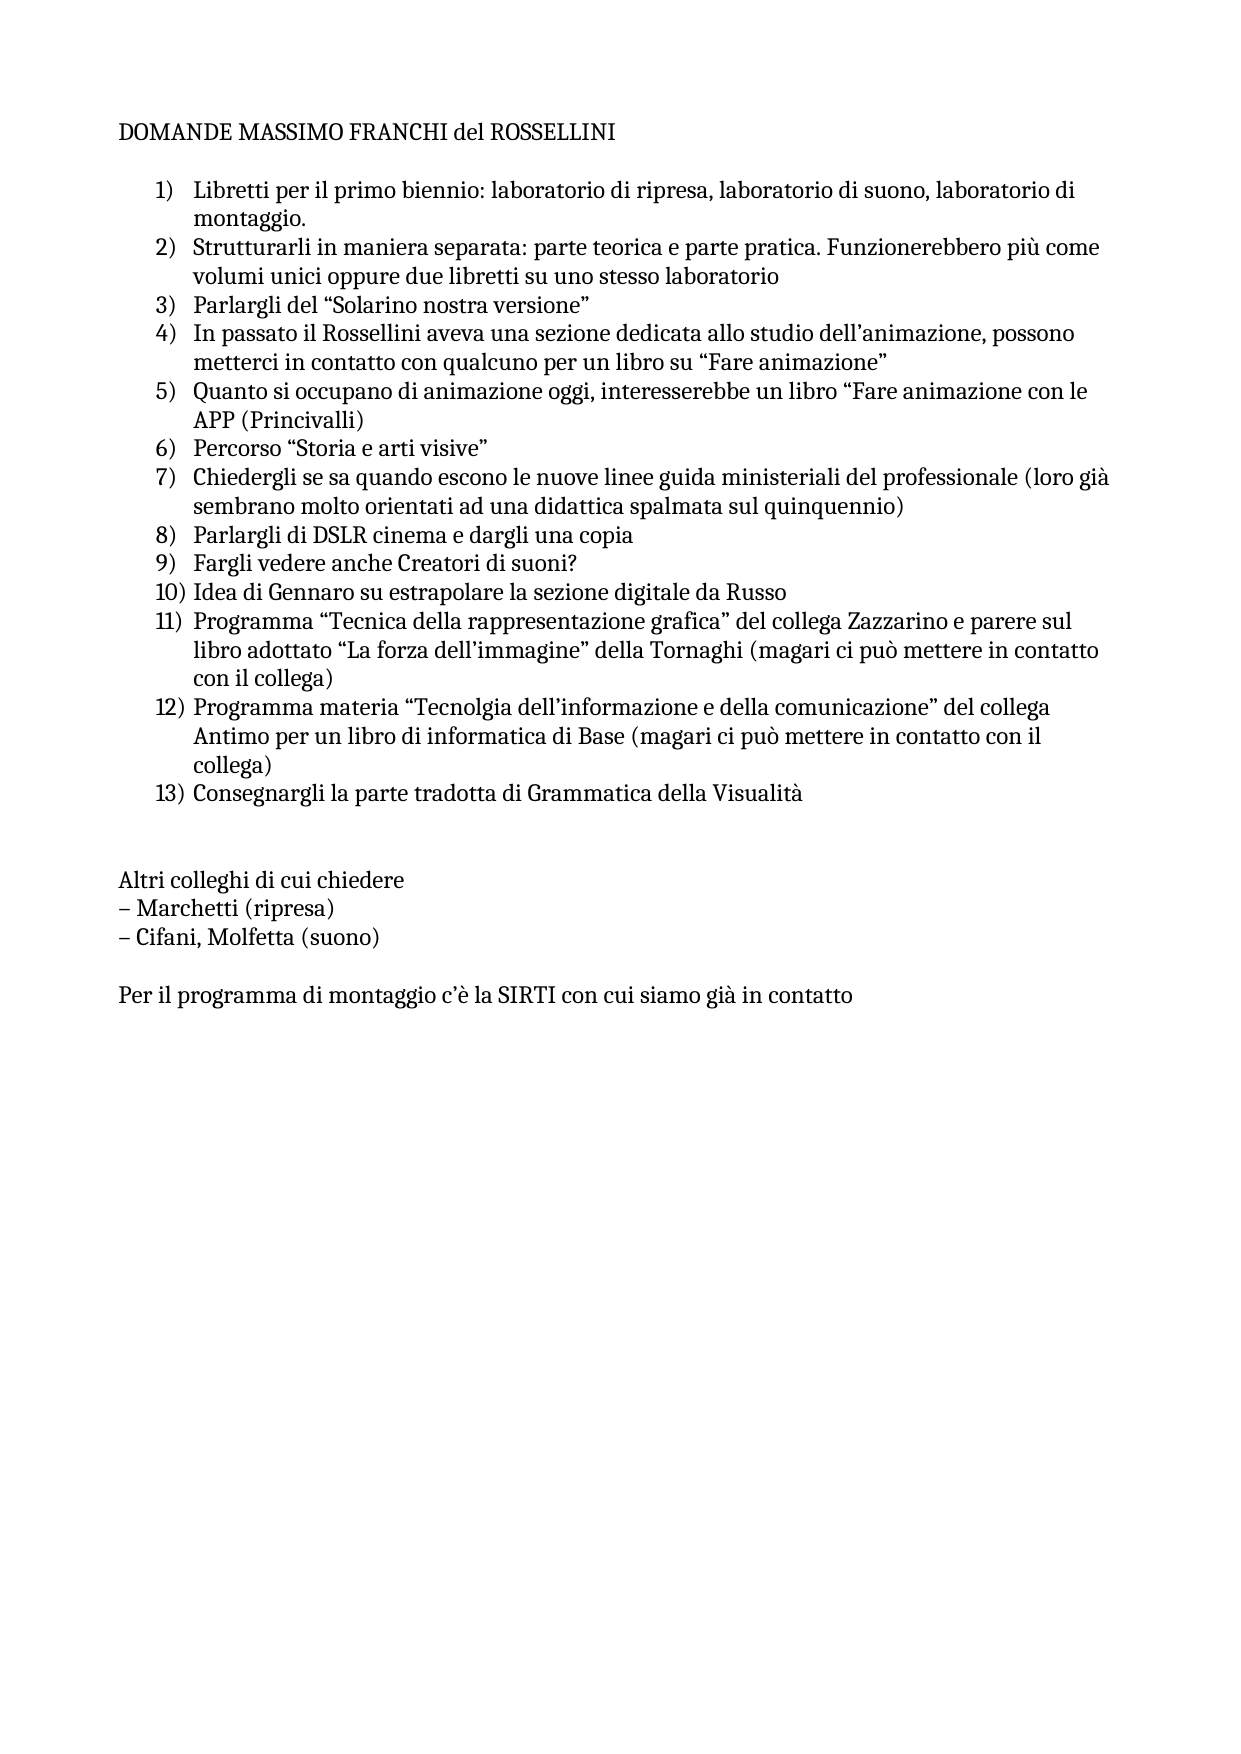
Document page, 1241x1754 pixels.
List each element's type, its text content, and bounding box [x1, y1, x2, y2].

list Programma materia “Tecnolgia dell’informazione e della comunicazione” del collega Antimo per un libro di informatica di Base (magari ci può mettere in contatto con il collega) [156, 693, 1122, 779]
list Consegnargli la parte tradotta di Grammatica della Visualità [156, 779, 1122, 808]
list Idea di Gennaro su estrapolare la sezione digitale da Russo [156, 578, 1122, 607]
list Quanto si occupano di animazione oggi, interesserebbe un libro “Fare animazione con le APP (Princivalli) [156, 377, 1122, 434]
list In passato il Rossellini aveva una sezione dedicata allo studio dell’animazione, possono metterci in contatto con qualcuno per un libro su “Fare animazione” [156, 319, 1122, 377]
text – Cifani, Molfetta (suono) [118, 923, 1122, 952]
list Libretti per il primo biennio: laboratorio di ripresa, laboratorio di suono, laboratorio di montaggio. [156, 176, 1122, 233]
list Chiedergli se sa quando escono le nuove linee guida ministeriali del professionale (loro già sembrano molto orientati ad una didattica spalmata sul quinquennio) [156, 463, 1122, 521]
list Programma “Tecnica della rappresentazione grafica” del collega Zazzarino e parere sul libro adottato “La forza dell’immagine” della Tornaghi (magari ci può mettere in contatto con il collega) [156, 607, 1122, 693]
text – Marchetti (ripresa) [118, 894, 1122, 923]
text Altri colleghi di cui chiedere [118, 866, 1122, 894]
list Parlargli di DSLR cinema e dargli una copia [156, 521, 1122, 549]
list Percorso “Storia e arti visive” [156, 434, 1122, 463]
text Per il programma di montaggio c’è la SIRTI con cui siamo già in contatto [118, 981, 1122, 1009]
text DOMANDE MASSIMO FRANCHI del ROSSELLINI [118, 118, 1122, 147]
list Fargli vedere anche Creatori di suoni? [156, 549, 1122, 578]
list Strutturarli in maniera separata: parte teorica e parte pratica. Funzionerebbero più come volumi unici oppure due libretti su uno stesso laboratorio [156, 233, 1122, 291]
list Parlargli del “Solarino nostra versione” [156, 291, 1122, 319]
